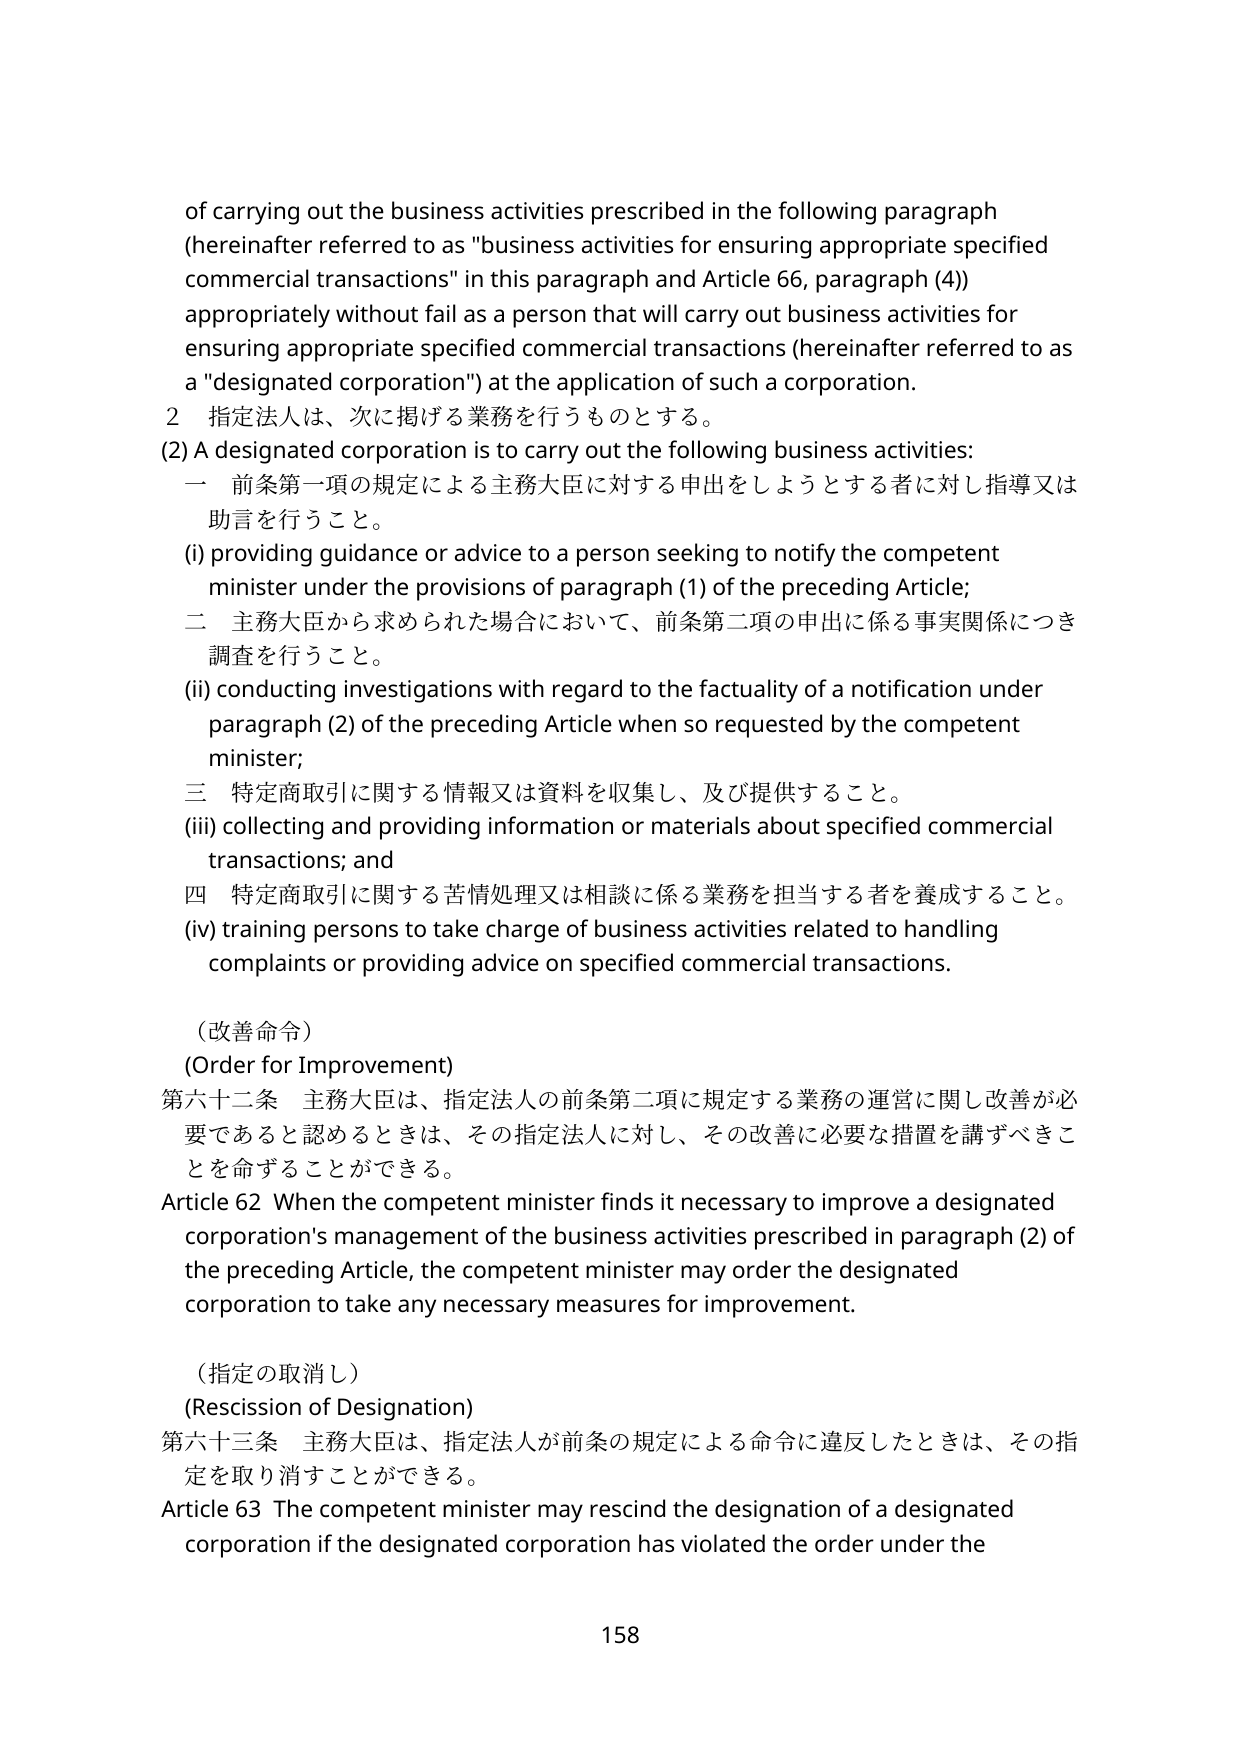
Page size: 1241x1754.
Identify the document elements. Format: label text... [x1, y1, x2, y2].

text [161, 194, 1079, 399]
text 三 特定商取引に関する情報又は資料を収集し、及び提供すること。 [184, 774, 1079, 809]
text 第六十二条 主務大臣は、指定法人の前条第二項に規定する業務の運営に関し改善が必要であると認めるときは、その指定法人に対し、その改善に必要な措置を講ずべきことを命ずることができる。 [161, 1082, 1079, 1184]
text 一 前条第一項の規定による主務大臣に対する申出をしようとする者に対し指導又は助言を行うこと。 [184, 467, 1079, 535]
text （指定の取消し） [184, 1355, 1079, 1389]
text (2) A designated corporation is to carry out the following business activities: [161, 433, 1079, 467]
text （改善命令） [184, 1014, 1079, 1048]
text (Order for Improvement) [184, 1048, 1079, 1082]
text (ii) conducting investigations with regard to the factuality of a notification under paragraph (2) of the preceding Article when so requested by the competent minister; [184, 672, 1079, 774]
text (iv) training persons to take charge of business activities related to handling complaints or providing advice on specified commercial transactions. [184, 911, 1079, 979]
text 四 特定商取引に関する苦情処理又は相談に係る業務を担当する者を養成すること。 [184, 877, 1079, 911]
text (i) providing guidance or advice to a person seeking to notify the competent minister under the provisions of paragraph (1) of the preceding Article; [184, 535, 1079, 604]
text ２ 指定法人は、次に掲げる業務を行うものとする。 [161, 399, 1079, 433]
text Article 62 When the competent minister finds it necessary to improve a designated corporation's management of the business activities prescribed in paragraph (2) of the preceding Article, the competent minister may order the designated corporation to take any necessary measures for improvement. [161, 1184, 1079, 1321]
text (Rescission of Designation) [184, 1389, 1079, 1424]
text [161, 1492, 1079, 1560]
text 二 主務大臣から求められた場合において、前条第二項の申出に係る事実関係につき調査を行うこと。 [184, 604, 1079, 672]
text 第六十三条 主務大臣は、指定法人が前条の規定による命令に違反したときは、その指定を取り消すことができる。 [161, 1424, 1079, 1492]
text (iii) collecting and providing information or materials about specified commercial transactions; and [184, 809, 1079, 877]
